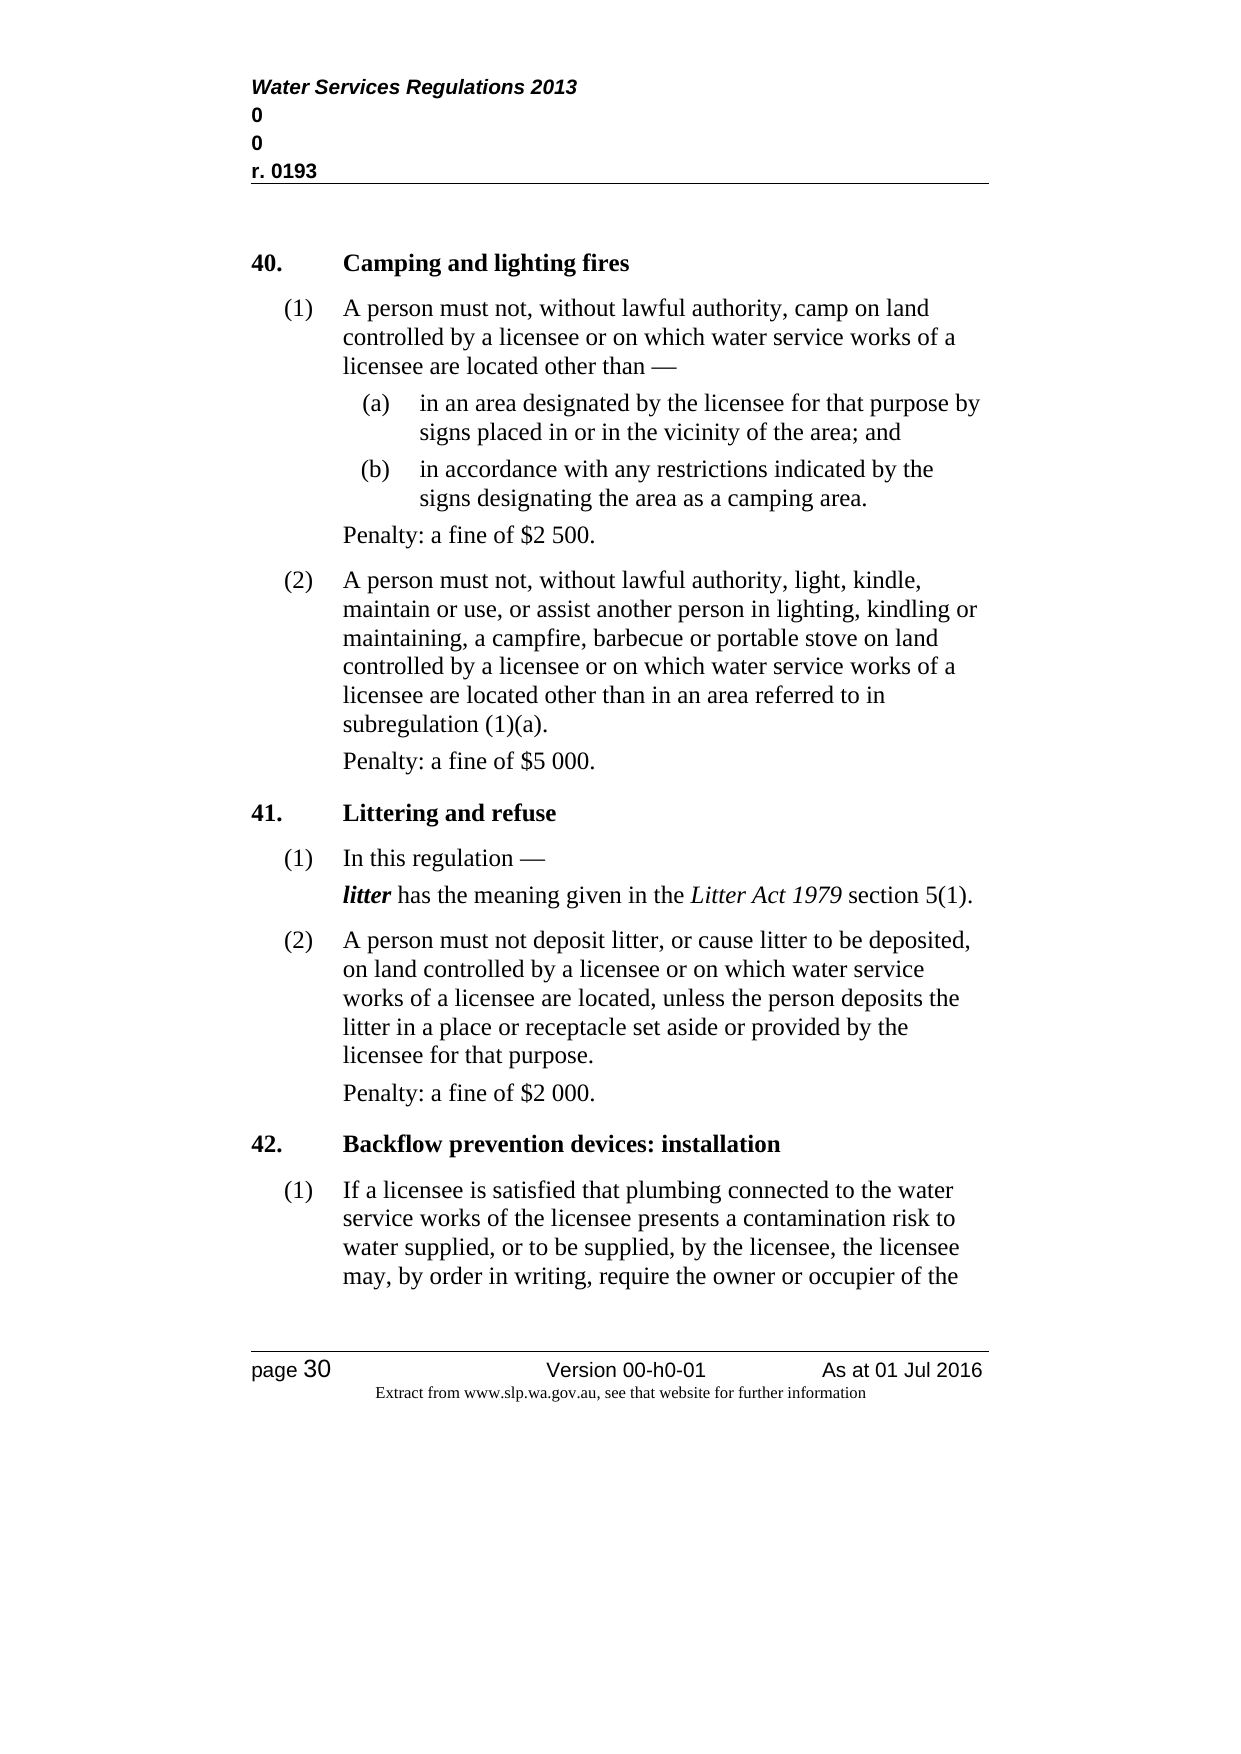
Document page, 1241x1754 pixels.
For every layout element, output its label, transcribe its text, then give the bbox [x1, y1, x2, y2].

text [251, 1175, 989, 1290]
text (a) in an area designated by the licensee for that purpose by signs placed in or in the vicinity of the area; and [251, 388, 989, 446]
text (1) A person must not, without lawful authority, camp on land controlled by a licensee or on which water service works of a licensee are located other than — [251, 293, 989, 380]
subtitle 40. Camping and lighting fires [251, 248, 989, 277]
text Penalty: a fine of $2 000. [251, 1078, 989, 1106]
text litter has the meaning given in the Litter Act 1979 section 5(1). [251, 880, 989, 909]
subtitle 42. Backflow prevention devices: installation [251, 1129, 989, 1158]
text Penalty: a fine of $2 500. [251, 520, 989, 548]
text (2) A person must not deposit litter, or cause litter to be deposited, on land controlled by a licensee or on which water service works of a licensee are located, unless the person deposits the litter in a place or receptacle set aside or provided by the licensee for that purpose. [251, 926, 989, 1069]
subtitle 41. Littering and refuse [251, 798, 989, 826]
text (b) in accordance with any restrictions indicated by the signs designating the area as a camping area. [251, 454, 989, 511]
text Penalty: a fine of $5 000. [251, 746, 989, 775]
text (2) A person must not, without lawful authority, light, kindle, maintain or use, or assist another person in lighting, kindling or maintaining, a campfire, barbecue or portable stove on land controlled by a licensee or on which water service works of a licensee are located other than in an area referred to in subregulation (1)(a). [251, 565, 989, 738]
text (1) In this regulation — [251, 843, 989, 872]
